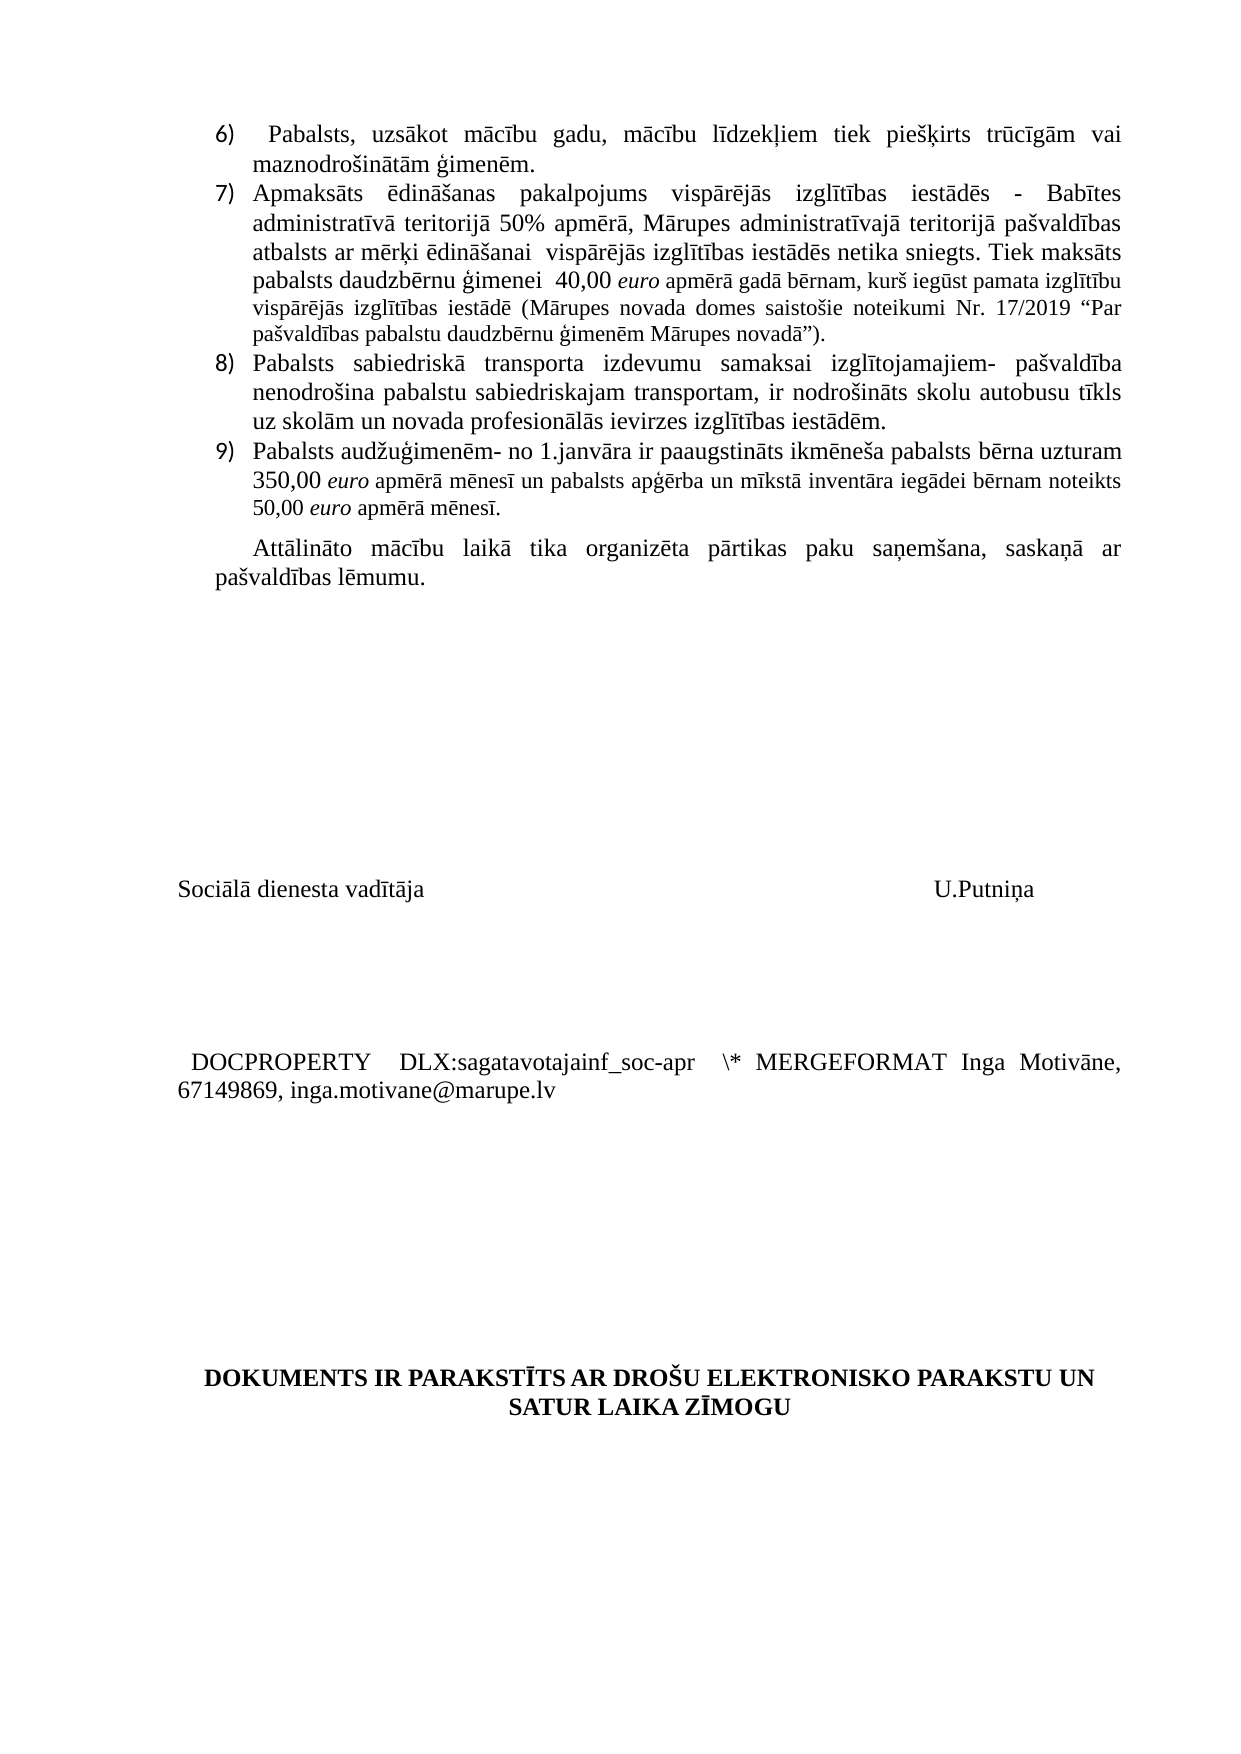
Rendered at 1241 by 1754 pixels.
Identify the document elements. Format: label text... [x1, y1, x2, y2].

list Pabalsts audžuģimenēm- no 1.janvāra ir paaugstināts ikmēneša pabalsts bērna uzturam 350,00 euro apmērā mēnesī un pabalsts apģērba un mīkstā inventāra iegādei bērnam noteikts 50,00 euro apmērā mēnesī. [215, 435, 1122, 521]
list Pabalsts sabiedriskā transporta izdevumu samaksai izglītojamajiem- pašvaldība nenodrošina pabalstu sabiedriskajam transportam, ir nodrošināts skolu autobusu tīkls uz skolām un novada profesionālās ievirzes izglītības iestādēm. [215, 347, 1122, 435]
list Pabalsts, uzsākot mācību gadu, mācību līdzekļiem tiek piešķirts trūcīgām vai maznodrošinātām ģimenēm. [215, 118, 1122, 177]
list Apmaksāts ēdināšanas pakalpojums vispārējās izglītības iestādēs - Babītes administratīvā teritorijā 50% apmērā, Mārupes administratīvajā teritorijā pašvaldības atbalsts ar mērķi ēdināšanai vispārējās izglītības iestādēs netika sniegts. Tiek maksāts pabalsts daudzbērnu ģimenei 40,00 euro apmērā gadā bērnam, kurš iegūst pamata izglītību vispārējās izglītības iestādē (Mārupes novada domes saistošie noteikumi Nr. 17/2019 “Par pašvaldības pabalstu daudzbērnu ģimenēm Mārupes novadā”). [215, 177, 1122, 347]
text Attālināto mācību laikā tika organizēta pārtikas paku saņemšana, saskaņā ar pašvaldības lēmumu. [215, 533, 1122, 591]
